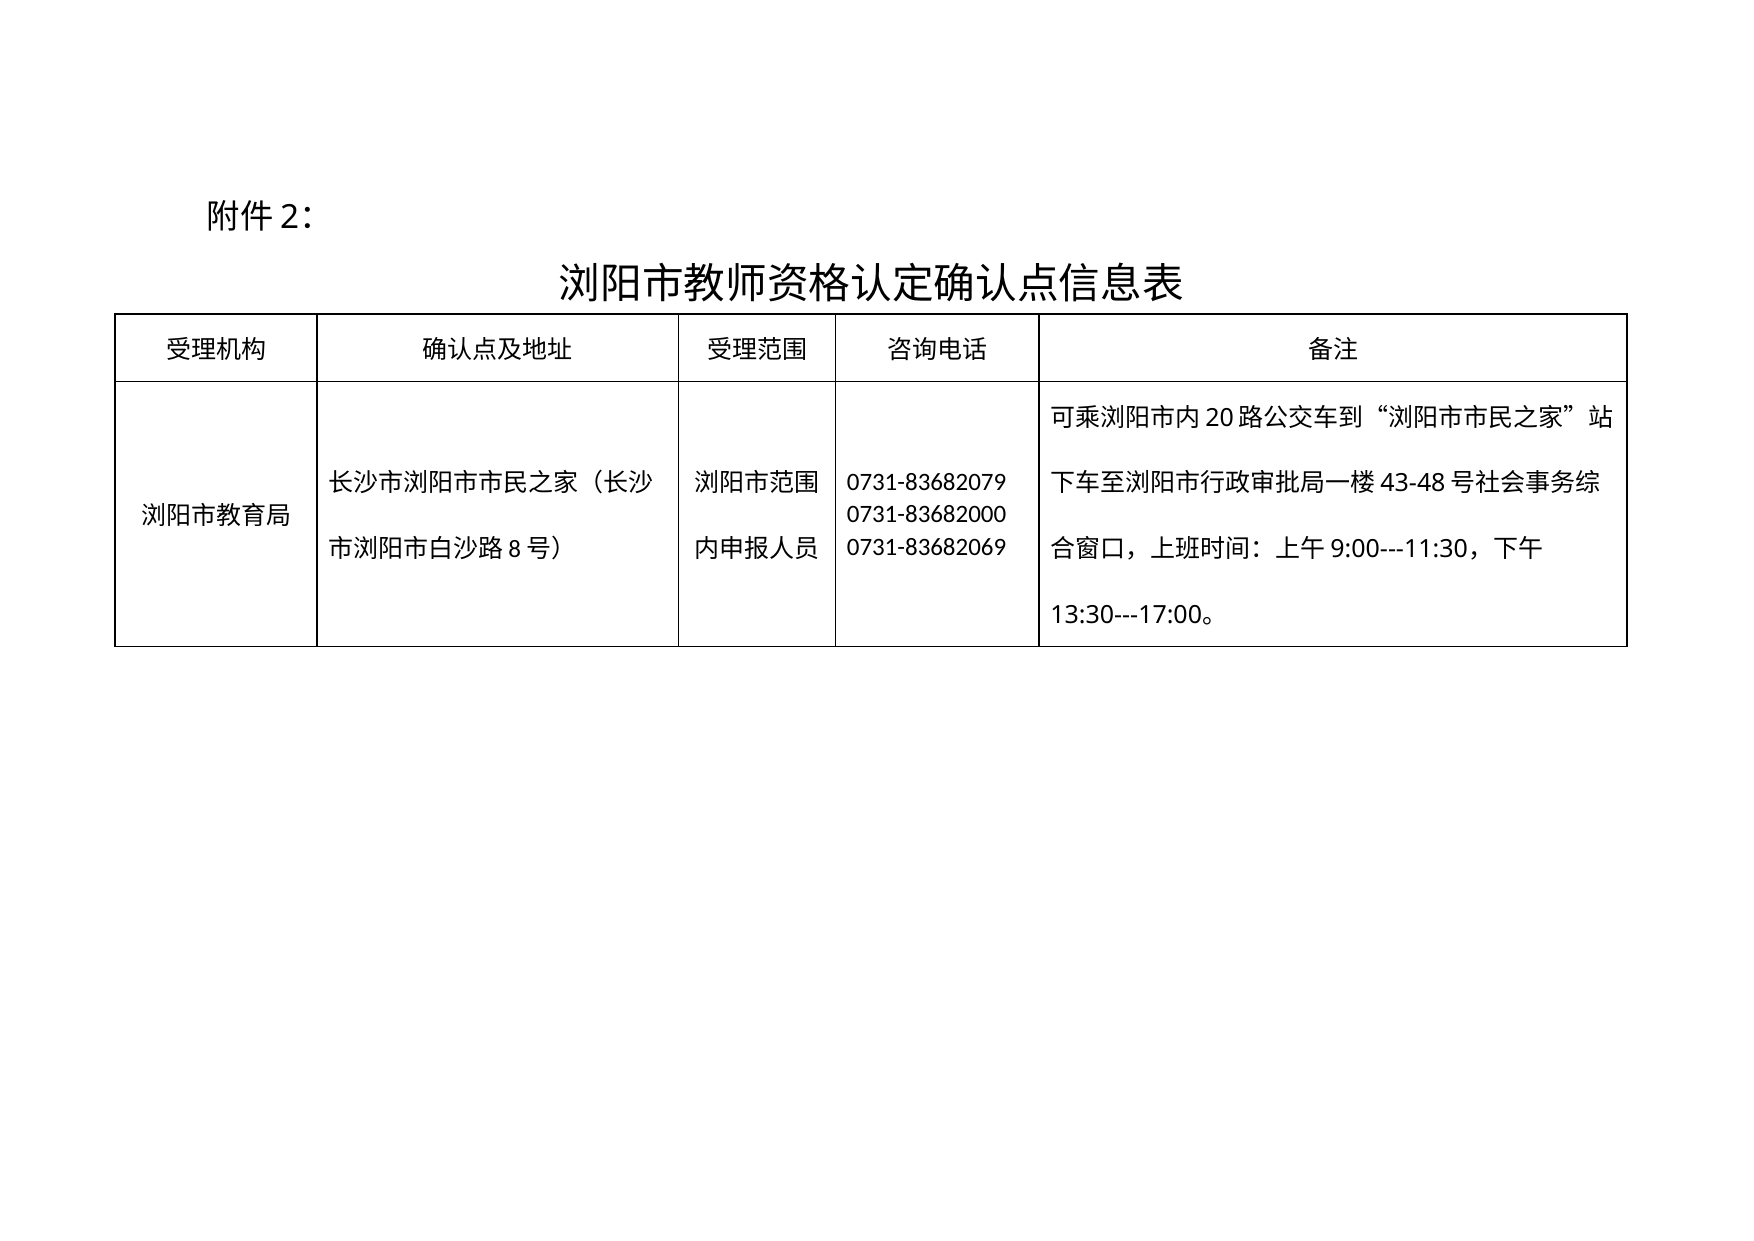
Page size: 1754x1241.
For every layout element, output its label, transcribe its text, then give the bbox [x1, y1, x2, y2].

table_header 咨询电话 [836, 315, 1038, 381]
table_cell 长沙市浏阳市市民之家（长沙市浏阳市白沙路8号） [318, 382, 678, 646]
table_cell 可乘浏阳市内20路公交车到“浏阳市市民之家”站下车至浏阳市行政审批局一楼43-48号社会事务综合窗口，上班时间：上午9:00---11:30，下午13:30---17:00。 [1040, 382, 1626, 646]
table_header 受理范围 [679, 315, 835, 381]
table_cell 0731-83682079 0731-83682000 0731-83682069 [836, 382, 1038, 646]
text 浏阳市教师资格认定确认点信息表 [207, 247, 1535, 313]
text 附件2： [207, 182, 1535, 247]
table_header 受理机构 [116, 315, 316, 381]
table_cell 浏阳市教育局 [116, 382, 316, 646]
table_cell 浏阳市范围内申报人员 [679, 382, 835, 646]
table_header 确认点及地址 [318, 315, 678, 381]
table_header 备注 [1040, 315, 1626, 381]
